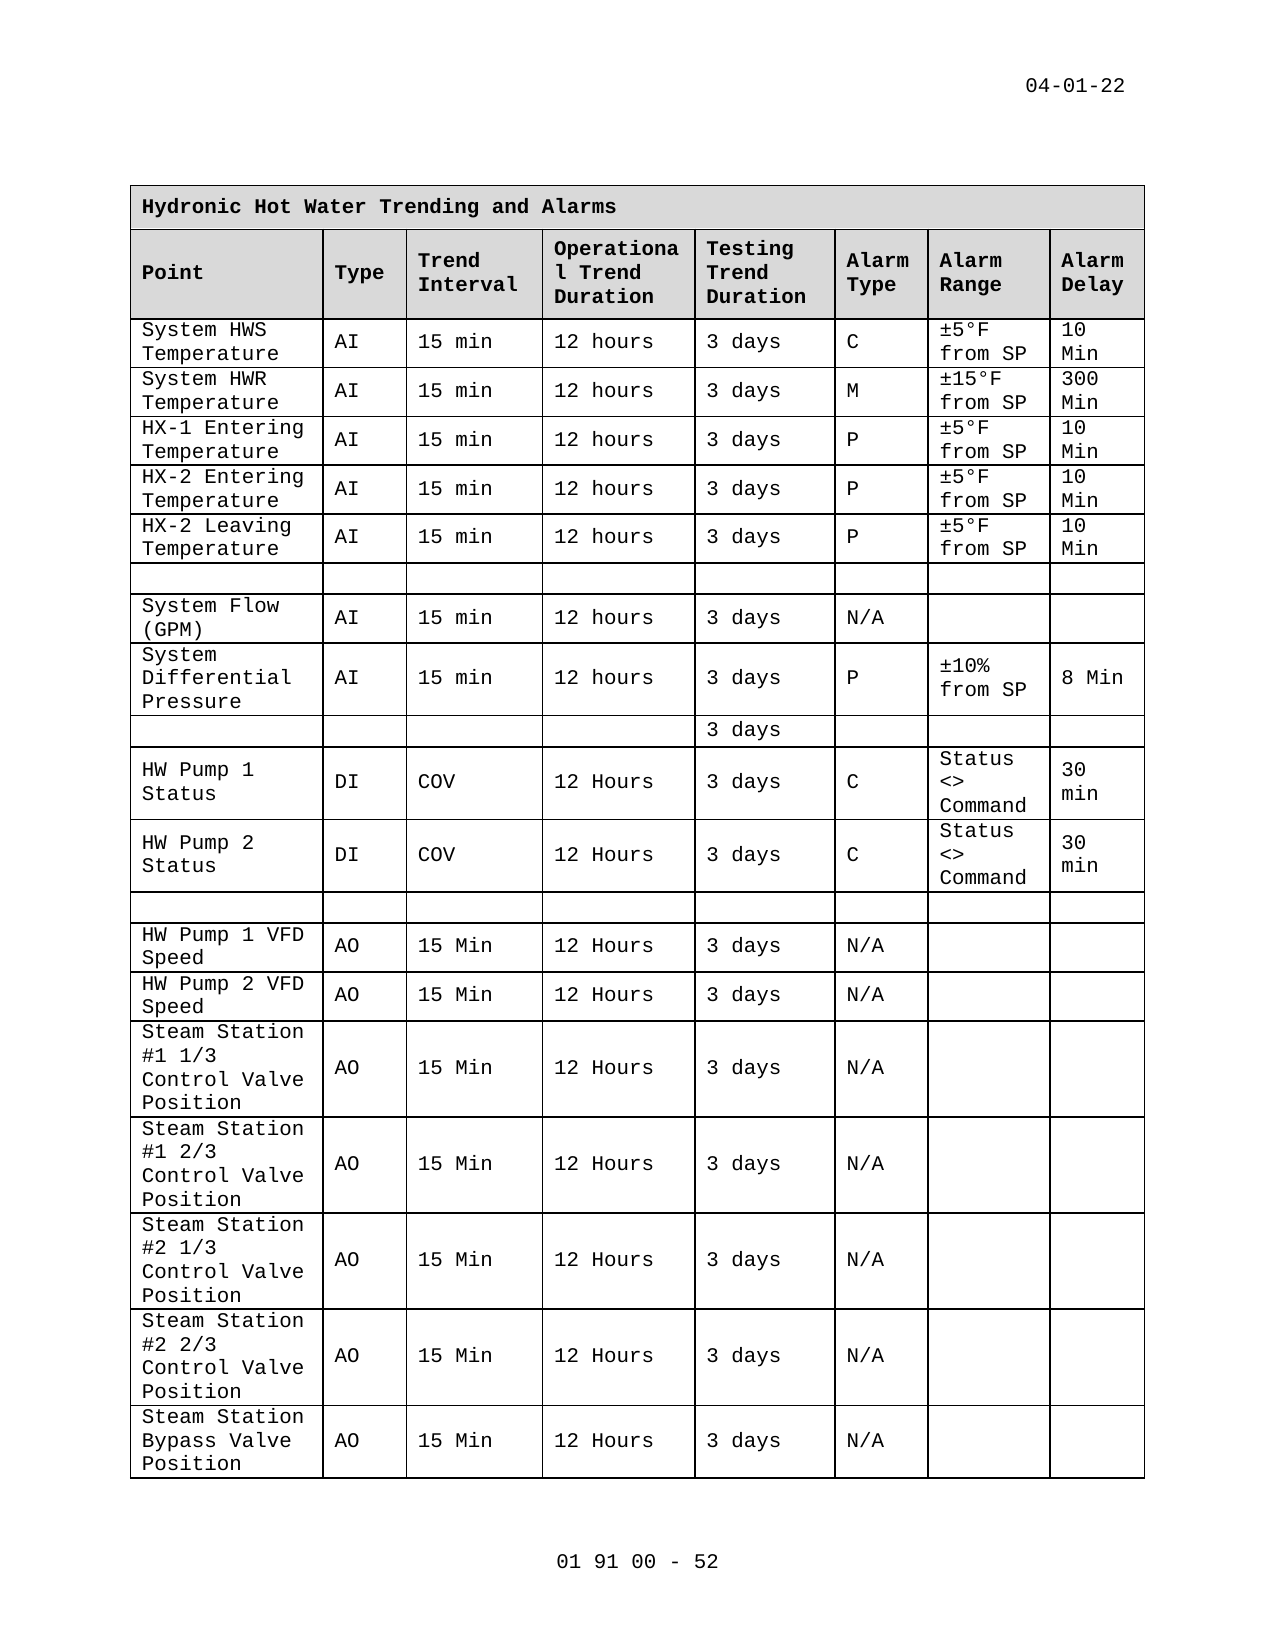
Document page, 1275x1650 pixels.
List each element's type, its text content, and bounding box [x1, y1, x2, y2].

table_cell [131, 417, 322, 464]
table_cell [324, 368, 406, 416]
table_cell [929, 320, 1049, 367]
table_cell Trend Interval [407, 230, 542, 318]
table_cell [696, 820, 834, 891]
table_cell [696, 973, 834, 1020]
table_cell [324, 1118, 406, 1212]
table_cell Point [131, 230, 322, 318]
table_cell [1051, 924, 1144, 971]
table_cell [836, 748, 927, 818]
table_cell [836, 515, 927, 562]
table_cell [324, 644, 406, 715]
table_cell Operational Trend Duration [543, 230, 694, 318]
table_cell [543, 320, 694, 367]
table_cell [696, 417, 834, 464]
table_cell Alarm Type [836, 230, 927, 318]
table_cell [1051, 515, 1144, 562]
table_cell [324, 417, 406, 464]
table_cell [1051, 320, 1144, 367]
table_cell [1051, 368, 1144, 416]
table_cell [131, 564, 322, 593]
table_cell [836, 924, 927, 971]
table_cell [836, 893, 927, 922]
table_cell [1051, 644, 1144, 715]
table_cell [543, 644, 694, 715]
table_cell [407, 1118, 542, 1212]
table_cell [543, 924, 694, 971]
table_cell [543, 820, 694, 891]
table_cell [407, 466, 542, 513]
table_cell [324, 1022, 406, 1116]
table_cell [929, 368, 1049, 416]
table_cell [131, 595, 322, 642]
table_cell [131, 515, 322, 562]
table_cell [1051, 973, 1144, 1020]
table_header Hydronic Hot Water Trending and Alarms [131, 186, 1144, 228]
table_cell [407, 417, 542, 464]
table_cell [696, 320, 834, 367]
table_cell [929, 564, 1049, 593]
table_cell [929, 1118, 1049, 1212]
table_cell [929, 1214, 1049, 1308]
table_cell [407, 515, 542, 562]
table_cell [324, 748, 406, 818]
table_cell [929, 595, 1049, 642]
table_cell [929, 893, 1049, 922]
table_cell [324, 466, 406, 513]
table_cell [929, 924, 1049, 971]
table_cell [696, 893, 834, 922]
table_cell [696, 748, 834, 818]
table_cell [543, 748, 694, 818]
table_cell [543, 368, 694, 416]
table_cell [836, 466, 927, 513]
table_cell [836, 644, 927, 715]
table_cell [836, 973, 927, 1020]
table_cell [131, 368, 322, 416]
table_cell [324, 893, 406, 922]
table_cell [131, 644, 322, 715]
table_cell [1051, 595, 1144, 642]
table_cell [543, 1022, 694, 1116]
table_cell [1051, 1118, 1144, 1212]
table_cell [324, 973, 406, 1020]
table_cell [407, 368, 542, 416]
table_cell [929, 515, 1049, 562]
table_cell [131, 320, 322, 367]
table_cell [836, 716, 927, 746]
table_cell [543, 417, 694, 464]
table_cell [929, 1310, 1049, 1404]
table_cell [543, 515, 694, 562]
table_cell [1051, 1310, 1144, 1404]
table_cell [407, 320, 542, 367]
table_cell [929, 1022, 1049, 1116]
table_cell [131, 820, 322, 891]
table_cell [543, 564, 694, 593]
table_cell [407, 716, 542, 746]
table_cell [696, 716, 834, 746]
table_cell Type [324, 230, 406, 318]
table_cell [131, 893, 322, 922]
table_cell Testing Trend Duration [696, 230, 834, 318]
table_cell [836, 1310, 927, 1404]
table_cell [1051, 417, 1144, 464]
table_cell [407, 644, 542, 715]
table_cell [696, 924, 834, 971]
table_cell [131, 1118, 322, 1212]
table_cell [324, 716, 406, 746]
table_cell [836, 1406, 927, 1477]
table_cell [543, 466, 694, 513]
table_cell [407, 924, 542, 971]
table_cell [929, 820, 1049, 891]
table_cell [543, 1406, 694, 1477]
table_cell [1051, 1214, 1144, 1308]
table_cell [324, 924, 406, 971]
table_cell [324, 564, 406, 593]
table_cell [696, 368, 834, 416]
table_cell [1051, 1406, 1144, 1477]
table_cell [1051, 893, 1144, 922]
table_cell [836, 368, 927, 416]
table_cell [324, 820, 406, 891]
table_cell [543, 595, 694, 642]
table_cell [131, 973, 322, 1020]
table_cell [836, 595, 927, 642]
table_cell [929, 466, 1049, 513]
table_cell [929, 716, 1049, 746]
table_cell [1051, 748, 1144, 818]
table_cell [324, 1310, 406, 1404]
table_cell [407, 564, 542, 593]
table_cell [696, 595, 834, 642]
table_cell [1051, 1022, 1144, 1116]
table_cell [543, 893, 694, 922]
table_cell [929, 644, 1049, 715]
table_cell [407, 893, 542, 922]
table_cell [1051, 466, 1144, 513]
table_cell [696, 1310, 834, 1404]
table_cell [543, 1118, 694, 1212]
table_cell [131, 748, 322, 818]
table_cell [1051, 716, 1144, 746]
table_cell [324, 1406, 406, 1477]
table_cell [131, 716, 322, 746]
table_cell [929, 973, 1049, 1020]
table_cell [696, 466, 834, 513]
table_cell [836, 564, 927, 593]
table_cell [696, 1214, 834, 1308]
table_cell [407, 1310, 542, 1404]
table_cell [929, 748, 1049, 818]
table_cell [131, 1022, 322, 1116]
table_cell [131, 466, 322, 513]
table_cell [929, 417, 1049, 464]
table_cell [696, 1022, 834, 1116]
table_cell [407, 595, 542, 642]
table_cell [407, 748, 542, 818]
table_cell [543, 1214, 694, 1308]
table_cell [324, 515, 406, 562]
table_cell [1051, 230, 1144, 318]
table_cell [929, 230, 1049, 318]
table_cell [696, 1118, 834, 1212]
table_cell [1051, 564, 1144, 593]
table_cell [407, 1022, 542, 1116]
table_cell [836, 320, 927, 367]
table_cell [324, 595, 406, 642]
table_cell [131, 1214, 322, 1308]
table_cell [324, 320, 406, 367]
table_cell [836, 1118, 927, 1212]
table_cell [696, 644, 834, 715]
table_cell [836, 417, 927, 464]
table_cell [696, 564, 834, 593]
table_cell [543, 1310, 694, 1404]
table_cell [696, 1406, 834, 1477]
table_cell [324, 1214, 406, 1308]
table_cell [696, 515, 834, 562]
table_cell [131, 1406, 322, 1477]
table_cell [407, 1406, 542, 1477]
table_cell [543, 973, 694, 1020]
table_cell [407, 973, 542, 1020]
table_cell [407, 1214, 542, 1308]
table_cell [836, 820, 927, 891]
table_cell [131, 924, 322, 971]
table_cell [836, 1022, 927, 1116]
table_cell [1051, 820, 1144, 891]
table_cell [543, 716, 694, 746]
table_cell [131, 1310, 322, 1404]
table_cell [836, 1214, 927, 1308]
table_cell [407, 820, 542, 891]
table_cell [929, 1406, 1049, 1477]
